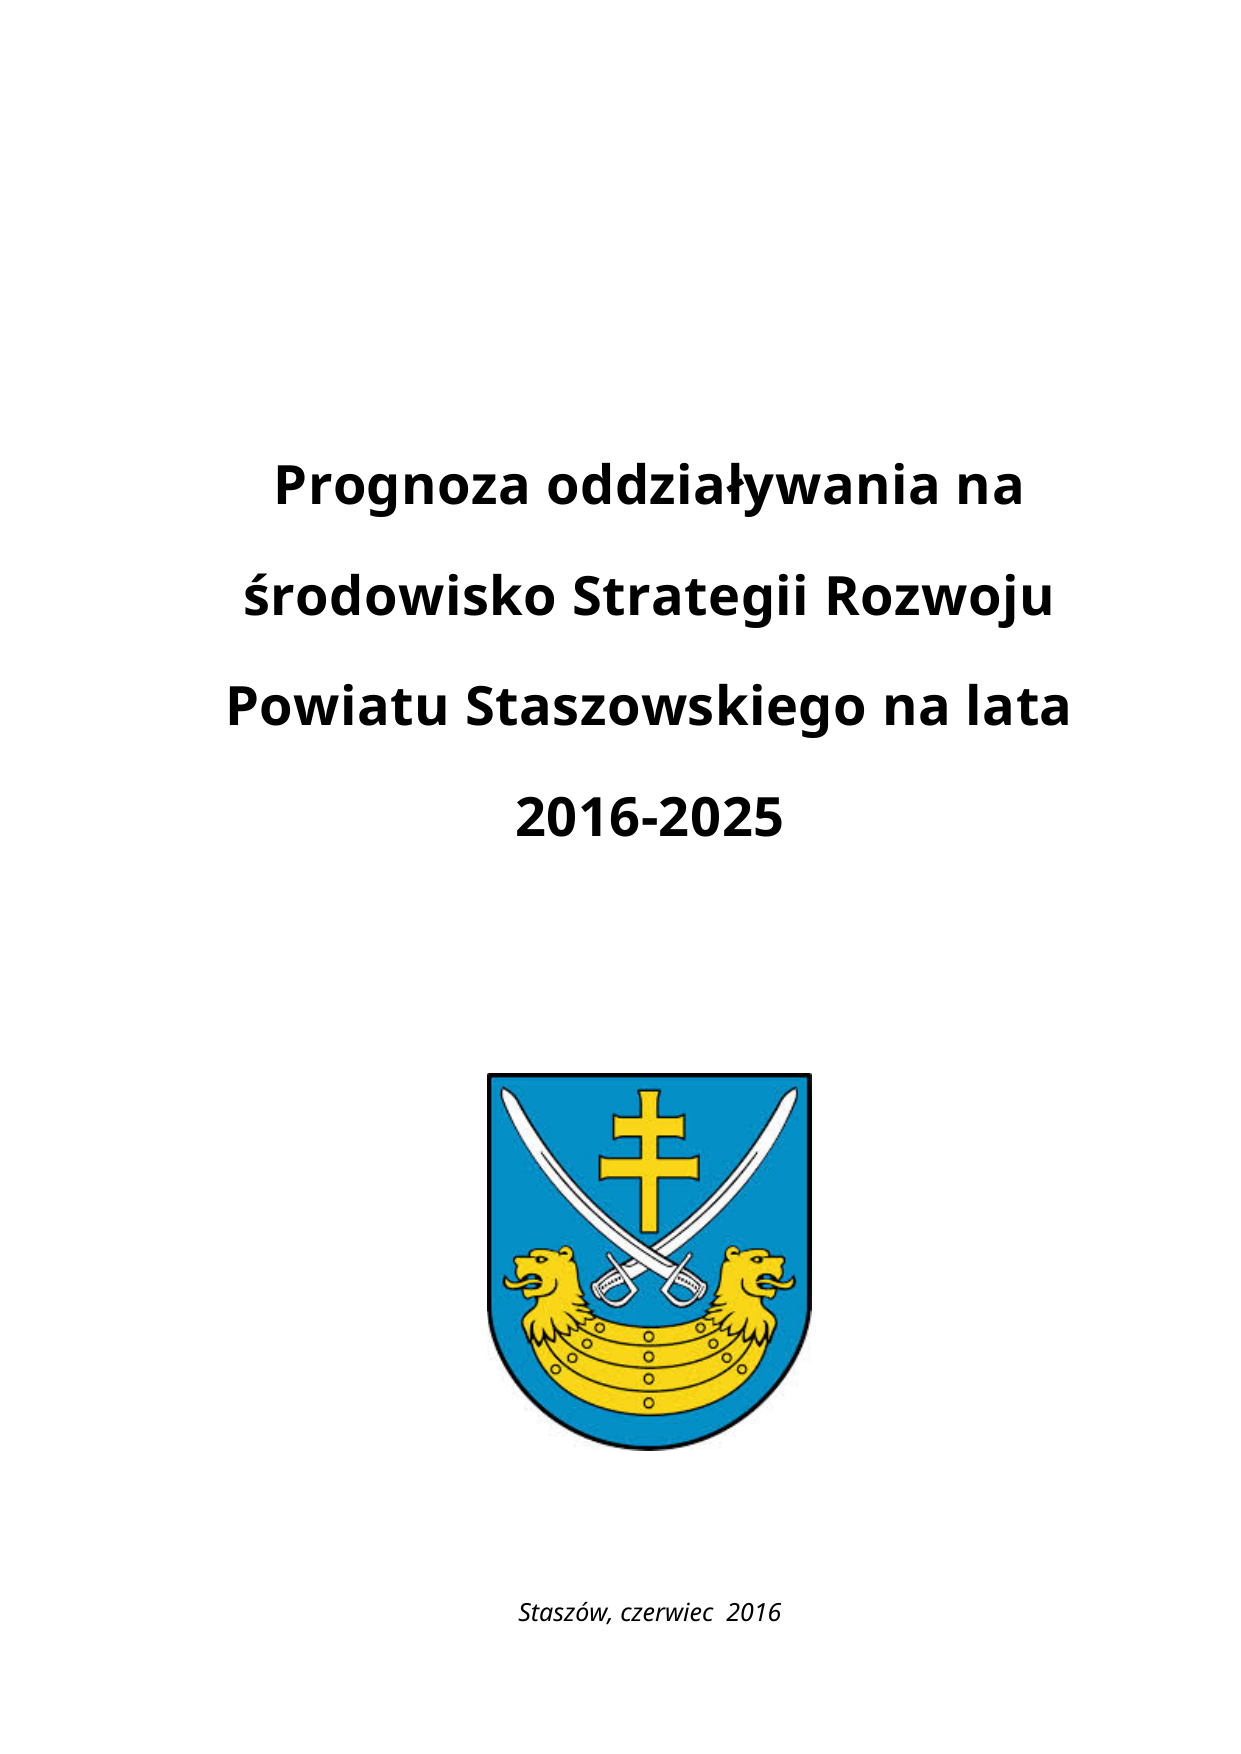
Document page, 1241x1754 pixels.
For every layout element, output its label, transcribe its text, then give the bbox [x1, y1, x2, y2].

picture [487, 1073, 812, 1451]
title Prognoza oddziaływania na środowisko Strategii Rozwoju Powiatu Staszowskiego na lata 2016-2025 [207, 447, 1092, 852]
